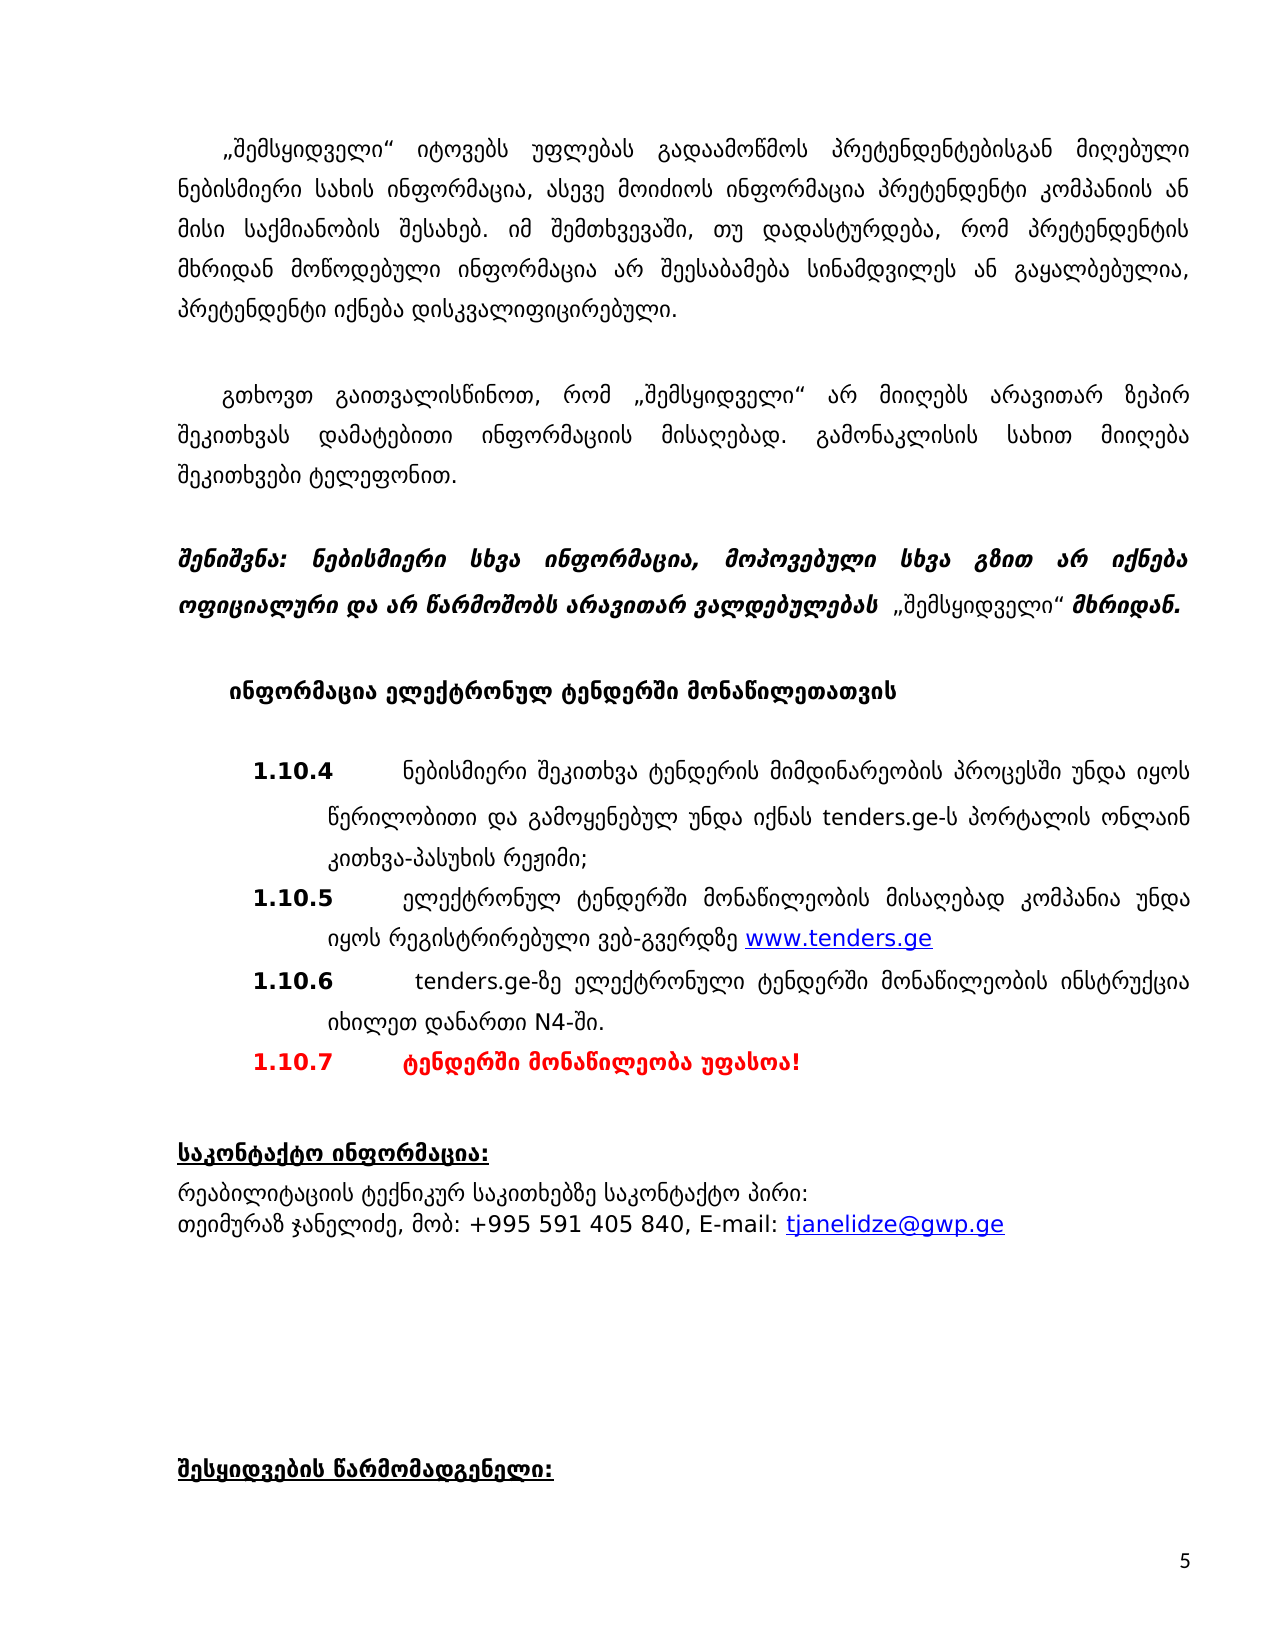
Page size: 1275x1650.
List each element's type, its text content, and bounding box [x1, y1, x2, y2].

list ტენდერში მონაწილეობა უფასოა! [252, 1049, 1191, 1076]
text რეაბილიტაციის ტექნიკურ საკითხებზე საკონტაქტო პირი: [177, 1180, 1191, 1207]
list „შემსყიდველი“ იტოვებს უფლებას გადაამოწმოს პრეტენდენტებისგან მიღებული ნებისმიერი სახის ინფორმაცია, ასევე მოიძიოს ინფორმაცია პრეტენდენტი კომპანიის ან მისი საქმიანობის შესახებ. იმ შემთხვევაში, თუ დადასტურდება, რომ პრეტენდენტის მხრიდან მოწოდებული ინფორმაცია არ შეესაბამება სინამდვილეს ან გაყალბებულია, პრეტენდენტი იქნება დისკვალიფიცირებული. [177, 136, 1191, 322]
text საკონტაქტო ინფორმაცია: [177, 1140, 1191, 1167]
text ინფორმაცია ელექტრონულ ტენდერში მონაწილეთათვის [177, 678, 1191, 705]
list tenders.ge-ზე ელექტრონული ტენდერში მონაწილეობის ინსტრუქცია იხილეთ დანართი N4-ში. [252, 965, 1191, 1036]
list ელექტრონულ ტენდერში მონაწილეობის მისაღებად კომპანია უნდა იყოს რეგისტრირებული ვებ-გვერდზე www.tenders.ge [252, 885, 1191, 952]
text შესყიდვების წარმომადგენელი: [177, 1456, 1191, 1483]
text თეიმურაზ ჯანელიძე, მობ: +995 591 405 840, E-mail: tjanelidze@gwp.ge [177, 1211, 1191, 1238]
list ნებისმიერი შეკითხვა ტენდერის მიმდინარეობის პროცესში უნდა იყოს წერილობითი და გამოყენებულ უნდა იქნას tenders.ge-ს პორტალის ონლაინ კითხვა-პასუხის რეჟიმი; [252, 758, 1191, 872]
text გთხოვთ გაითვალისწინოთ, რომ „შემსყიდველი“ არ მიიღებს არავითარ ზეპირ შეკითხვას დამატებითი ინფორმაციის მისაღებად. გამონაკლისის სახით მიიღება შეკითხვები ტელეფონით. [177, 383, 1191, 489]
text შენიშვნა: ნებისმიერი სხვა ინფორმაცია, მოპოვებული სხვა გზით არ იქნება ოფიციალური და არ წარმოშობს არავითარ ვალდებულებას „შემსყიდველი“ მხრიდან. [177, 546, 1191, 620]
